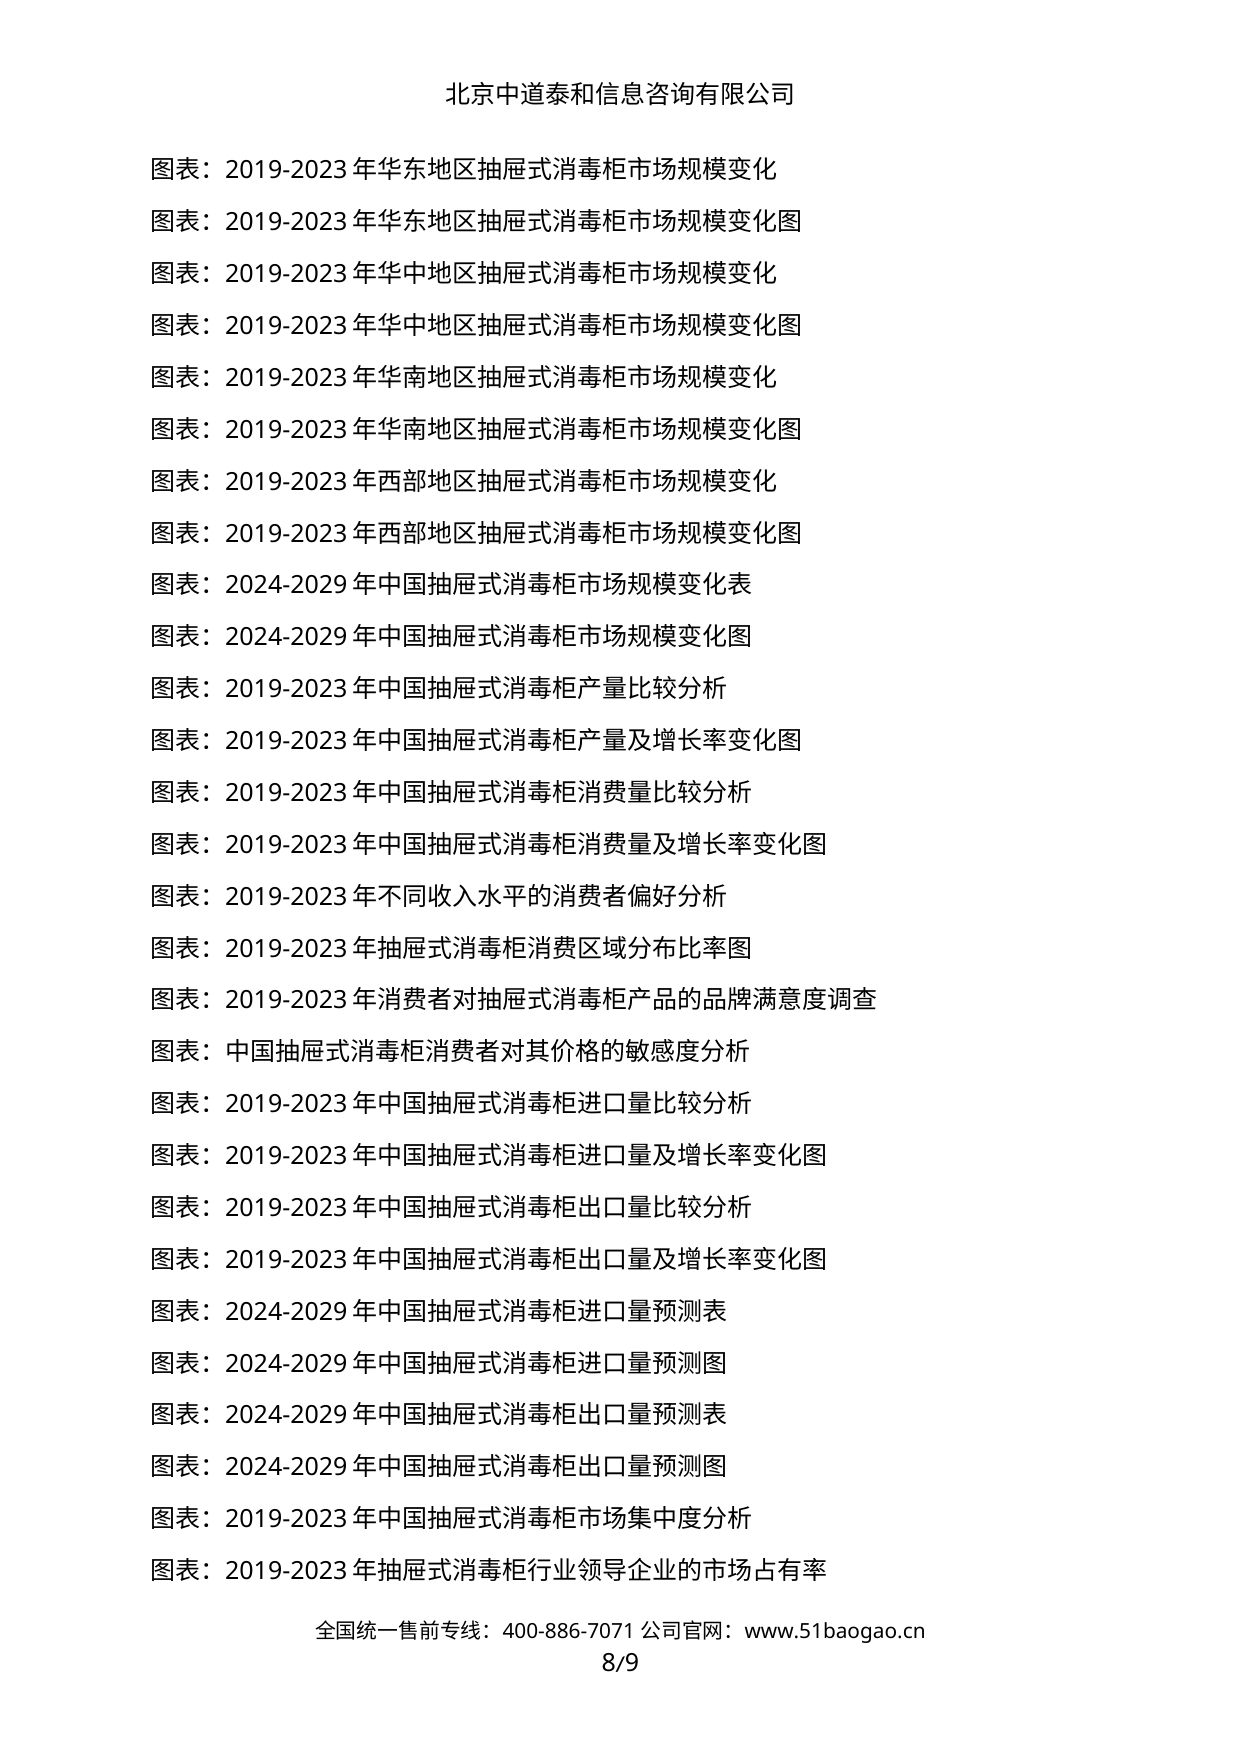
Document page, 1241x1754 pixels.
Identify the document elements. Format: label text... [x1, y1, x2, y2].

text 图表：2019-2023年中国抽屉式消毒柜出口量比较分析 [150, 1187, 1090, 1224]
text 图表：2019-2023年西部地区抽屉式消毒柜市场规模变化 [150, 461, 1090, 497]
text 图表：2019-2023年中国抽屉式消毒柜产量及增长率变化图 [150, 721, 1090, 757]
text 图表：2019-2023年中国抽屉式消毒柜进口量及增长率变化图 [150, 1136, 1090, 1172]
text 图表：2024-2029年中国抽屉式消毒柜市场规模变化表 [150, 565, 1090, 601]
text 图表：2024-2029年中国抽屉式消毒柜市场规模变化图 [150, 617, 1090, 653]
text 图表：2019-2023年华中地区抽屉式消毒柜市场规模变化 [150, 254, 1090, 290]
text 图表：2024-2029年中国抽屉式消毒柜进口量预测图 [150, 1343, 1090, 1379]
text 图表：2019-2023年中国抽屉式消毒柜消费量及增长率变化图 [150, 824, 1090, 861]
text 图表：2024-2029年中国抽屉式消毒柜出口量预测表 [150, 1395, 1090, 1431]
text 图表：2019-2023年中国抽屉式消毒柜出口量及增长率变化图 [150, 1239, 1090, 1276]
text 图表：2019-2023年华南地区抽屉式消毒柜市场规模变化 [150, 357, 1090, 394]
text 图表：2019-2023年中国抽屉式消毒柜消费量比较分析 [150, 772, 1090, 809]
text 图表：中国抽屉式消毒柜消费者对其价格的敏感度分析 [150, 1032, 1090, 1068]
text 图表：2019-2023年中国抽屉式消毒柜进口量比较分析 [150, 1084, 1090, 1120]
text 图表：2024-2029年中国抽屉式消毒柜进口量预测表 [150, 1291, 1090, 1327]
text 图表：2019-2023年西部地区抽屉式消毒柜市场规模变化图 [150, 513, 1090, 549]
text 图表：2019-2023年中国抽屉式消毒柜产量比较分析 [150, 669, 1090, 705]
text 图表：2019-2023年消费者对抽屉式消毒柜产品的品牌满意度调查 [150, 980, 1090, 1016]
text 图表：2019-2023年抽屉式消毒柜消费区域分布比率图 [150, 928, 1090, 964]
text 图表：2019-2023年抽屉式消毒柜行业领导企业的市场占有率 [150, 1551, 1090, 1587]
text 图表：2019-2023年华东地区抽屉式消毒柜市场规模变化 [150, 150, 1090, 186]
text 图表：2019-2023年中国抽屉式消毒柜市场集中度分析 [150, 1499, 1090, 1535]
text 图表：2019-2023年华东地区抽屉式消毒柜市场规模变化图 [150, 202, 1090, 238]
text 图表：2019-2023年华南地区抽屉式消毒柜市场规模变化图 [150, 409, 1090, 446]
text 图表：2024-2029年中国抽屉式消毒柜出口量预测图 [150, 1447, 1090, 1483]
text 图表：2019-2023年不同收入水平的消费者偏好分析 [150, 876, 1090, 912]
text 图表：2019-2023年华中地区抽屉式消毒柜市场规模变化图 [150, 306, 1090, 342]
